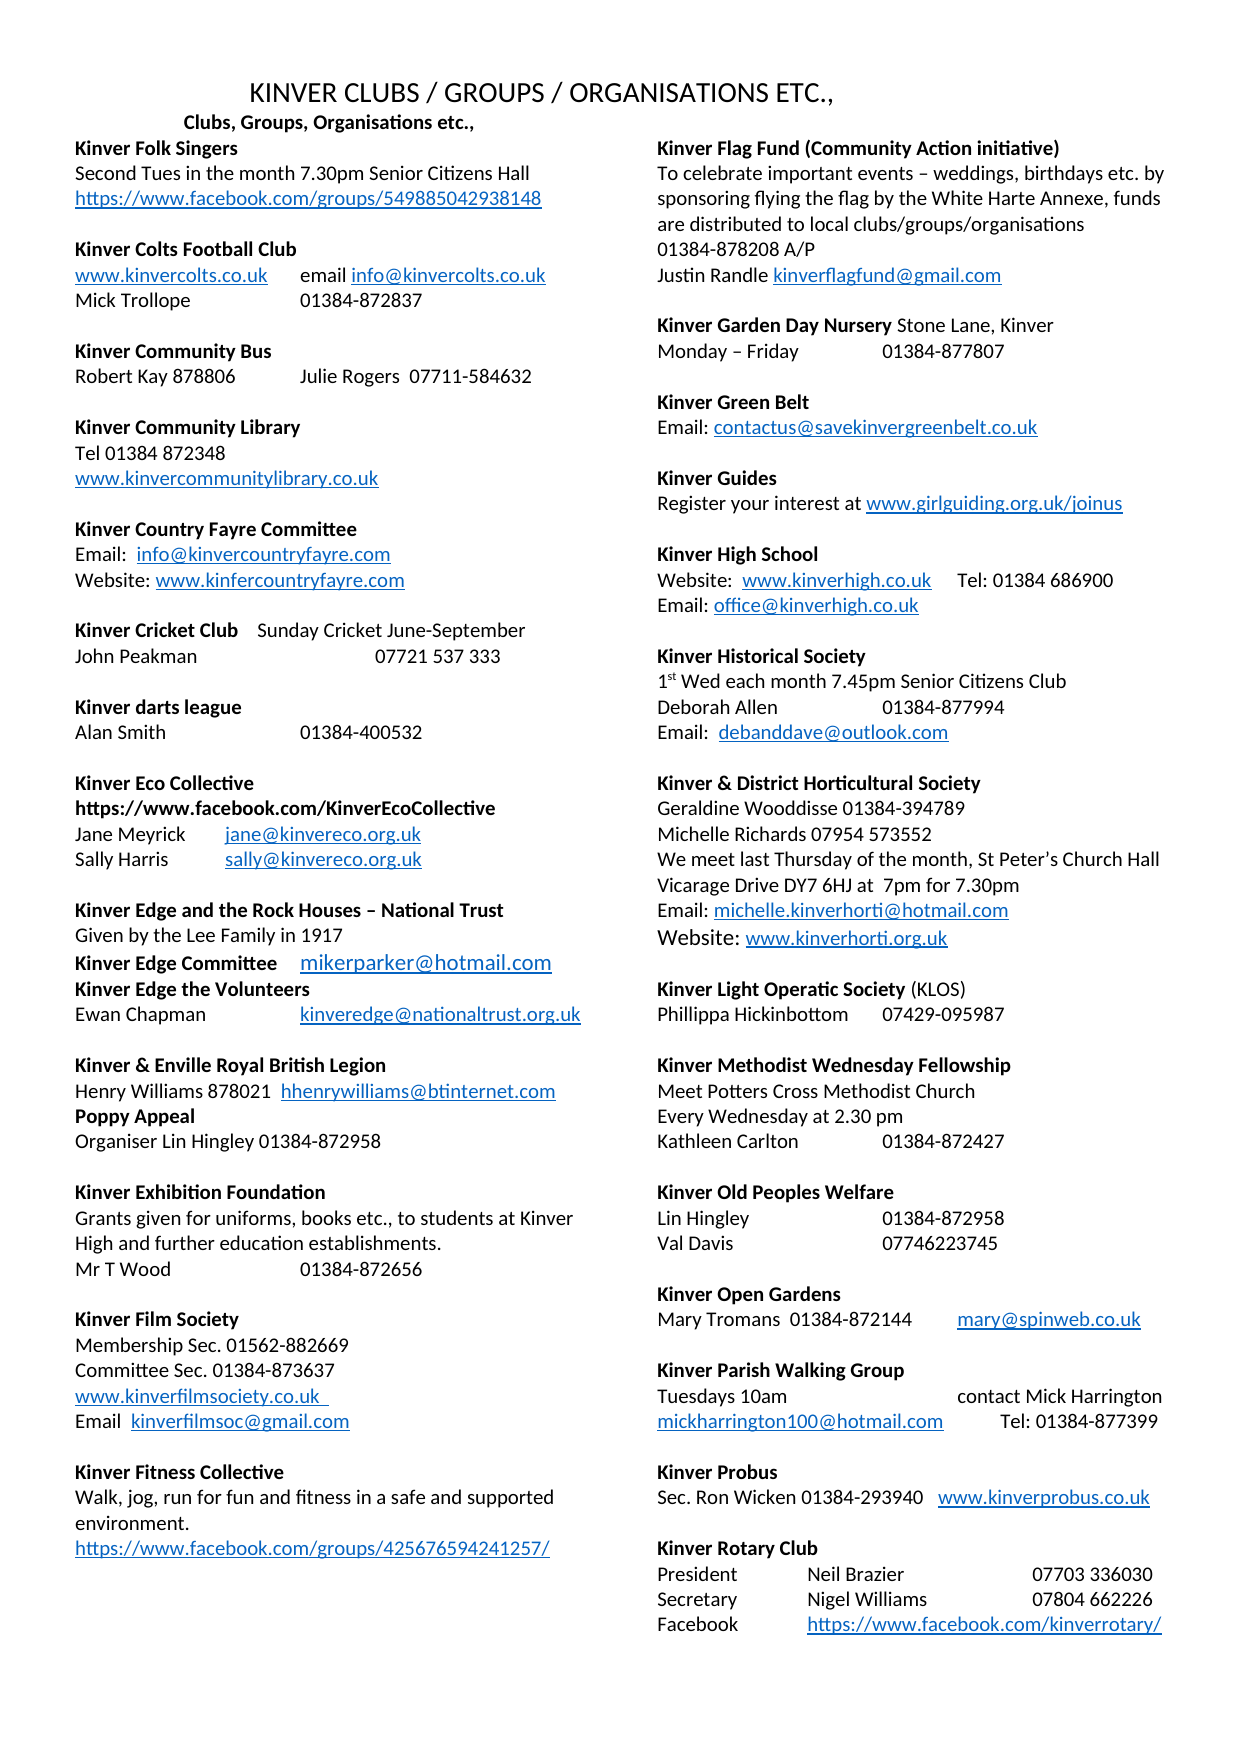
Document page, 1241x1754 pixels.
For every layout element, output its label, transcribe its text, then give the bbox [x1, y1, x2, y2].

text Meet Potters Cross Methodist Church [657, 1078, 1165, 1103]
text Kinver Open Gardens [657, 1281, 1165, 1307]
text Sally Harris sally@kinvereco.org.uk [75, 846, 583, 872]
text Kathleen Carlton 01384-872427 [657, 1129, 1165, 1154]
text Kinver Film Society [75, 1307, 583, 1332]
text Grants given for uniforms, books etc., to students at Kinver High and further education establishments. [75, 1205, 583, 1256]
text Kinver Flag Fund (Community Action initiative) [657, 135, 1165, 160]
text Justin Randle kinverflagfund@gmail.com [657, 262, 1165, 287]
text John Peakman 07721 537 333 [75, 643, 583, 668]
text https://www.facebook.com/groups/549885042938148 [75, 186, 583, 211]
text Organiser Lin Hingley 01384-872958 [75, 1129, 583, 1154]
text Ewan Chapman kinveredge@nationaltrust.org.uk [75, 1002, 583, 1027]
text Email: michelle.kinverhorti@hotmail.com [657, 897, 1165, 923]
text Mr T Wood 01384-872656 [75, 1256, 583, 1281]
text Kinver Probus [657, 1459, 1165, 1484]
text Mick Trollope 01384-872837 [75, 287, 583, 313]
text Deborah Allen 01384-877994 [657, 694, 1165, 719]
text Membership Sec. 01562-882669 [75, 1332, 583, 1357]
text Kinver Community Library [75, 414, 583, 440]
text Kinver & District Horticultural Society [657, 770, 1165, 796]
text Kinver Edge Committee mikerparker@hotmail.com [75, 948, 583, 976]
text Lin Hingley 01384-872958 [657, 1205, 1165, 1230]
text Clubs, Groups, Organisations etc., [75, 109, 583, 135]
text Henry Williams 878021 hhenrywilliams@btinternet.com [75, 1078, 583, 1103]
text Kinver Cricket Club Sunday Cricket June-September [75, 618, 583, 643]
text Jane Meyrick jane@kinvereco.org.uk [75, 821, 583, 846]
text Kinver Fitness Collective [75, 1459, 583, 1484]
text Email: info@kinvercountryfayre.com [75, 541, 583, 567]
text 01384-878208 A/P [657, 236, 1165, 262]
text Kinver Methodist Wednesday Fellowship [657, 1052, 1165, 1078]
text www.kinvercommunitylibrary.co.uk [75, 465, 583, 491]
text Tel 01384 872348 [75, 440, 583, 465]
text Geraldine Wooddisse 01384-394789 [657, 796, 1165, 821]
text Mary Tromans 01384-872144 mary@spinweb.co.uk [657, 1307, 1165, 1332]
text Register your interest at www.girlguiding.org.uk/joinus [657, 491, 1165, 516]
text Kinver Parish Walking Group [657, 1357, 1165, 1383]
text Michelle Richards 07954 573552 [657, 821, 1165, 846]
text We meet last Thursday of the month, St Peter’s Church Hall Vicarage Drive DY7 6HJ at 7pm for 7.30pm [657, 846, 1165, 897]
text Alan Smith 01384-400532 [75, 719, 583, 745]
text Walk, jog, run for fun and fitness in a safe and supported environment. [75, 1484, 583, 1535]
text Email: contactus@savekinvergreenbelt.co.uk [657, 414, 1165, 440]
text Kinver Light Operatic Society (KLOS) [657, 976, 1165, 1002]
text Val Davis 07746223745 [657, 1230, 1165, 1256]
text Secretary Nigel Williams 07804 662226 [657, 1586, 1165, 1612]
text Kinver Green Belt [657, 389, 1165, 414]
text https://www.facebook.com/KinverEcoCollective [75, 796, 583, 821]
text Tuesdays 10am contact Mick Harrington [657, 1383, 1165, 1408]
text Kinver darts league [75, 694, 583, 719]
text Kinver Country Fayre Committee [75, 516, 583, 541]
text Phillippa Hickinbottom 07429-095987 [657, 1002, 1165, 1027]
text Kinver Garden Day Nursery Stone Lane, Kinver [657, 313, 1165, 338]
text Kinver Historical Society [657, 643, 1165, 668]
text Given by the Lee Family in 1917 [75, 923, 583, 948]
text Kinver Edge the Volunteers [75, 976, 583, 1002]
text Kinver Old Peoples Welfare [657, 1179, 1165, 1205]
text Kinver Colts Football Club [75, 236, 583, 262]
text Website: www.kinfercountryfayre.com [75, 567, 583, 592]
text Committee Sec. 01384-873637 [75, 1357, 583, 1383]
text Kinver Exhibition Foundation [75, 1179, 583, 1205]
text Website: www.kinverhorti.org.uk [657, 923, 1165, 951]
text 1st Wed each month 7.45pm Senior Citizens Club [657, 668, 1165, 694]
text Website: www.kinverhigh.co.uk Tel: 01384 686900 [657, 567, 1165, 592]
text Every Wednesday at 2.30 pm [657, 1103, 1165, 1129]
text Kinver Eco Collective [75, 770, 583, 796]
text Monday – Friday 01384-877807 [657, 338, 1165, 363]
text mickharrington100@hotmail.com Tel: 01384-877399 [657, 1408, 1165, 1434]
text Poppy Appeal [75, 1103, 583, 1129]
text President Neil Brazier 07703 336030 [657, 1561, 1165, 1586]
text Email: office@kinverhigh.co.uk [657, 592, 1165, 618]
text Kinver Folk Singers [75, 135, 583, 160]
text Kinver Guides [657, 465, 1165, 491]
text Kinver Community Bus [75, 338, 583, 363]
text www.kinverfilmsociety.co.uk [75, 1383, 583, 1408]
text To celebrate important events – weddings, birthdays etc. by sponsoring flying the flag by the White Harte Annexe, funds are distributed to local clubs/groups/organisations [657, 160, 1165, 236]
text Kinver & Enville Royal British Legion [75, 1052, 583, 1078]
text Kinver Edge and the Rock Houses – National Trust [75, 897, 583, 923]
text https://www.facebook.com/groups/425676594241257/ [75, 1535, 583, 1561]
text Kinver Rotary Club [657, 1535, 1165, 1561]
text Second Tues in the month 7.30pm Senior Citizens Hall [75, 160, 583, 186]
text Email kinverfilmsoc@gmail.com [75, 1408, 583, 1434]
text Robert Kay 878806 Julie Rogers 07711-584632 [75, 363, 583, 389]
text Facebook https://www.facebook.com/kinverrotary/ [657, 1612, 1165, 1637]
text Email: debanddave@outlook.com [657, 719, 1165, 745]
text www.kinvercolts.co.uk email info@kinvercolts.co.uk [75, 262, 583, 287]
text Sec. Ron Wicken 01384-293940 www.kinverprobus.co.uk [657, 1484, 1165, 1510]
text Kinver High School [657, 541, 1165, 567]
